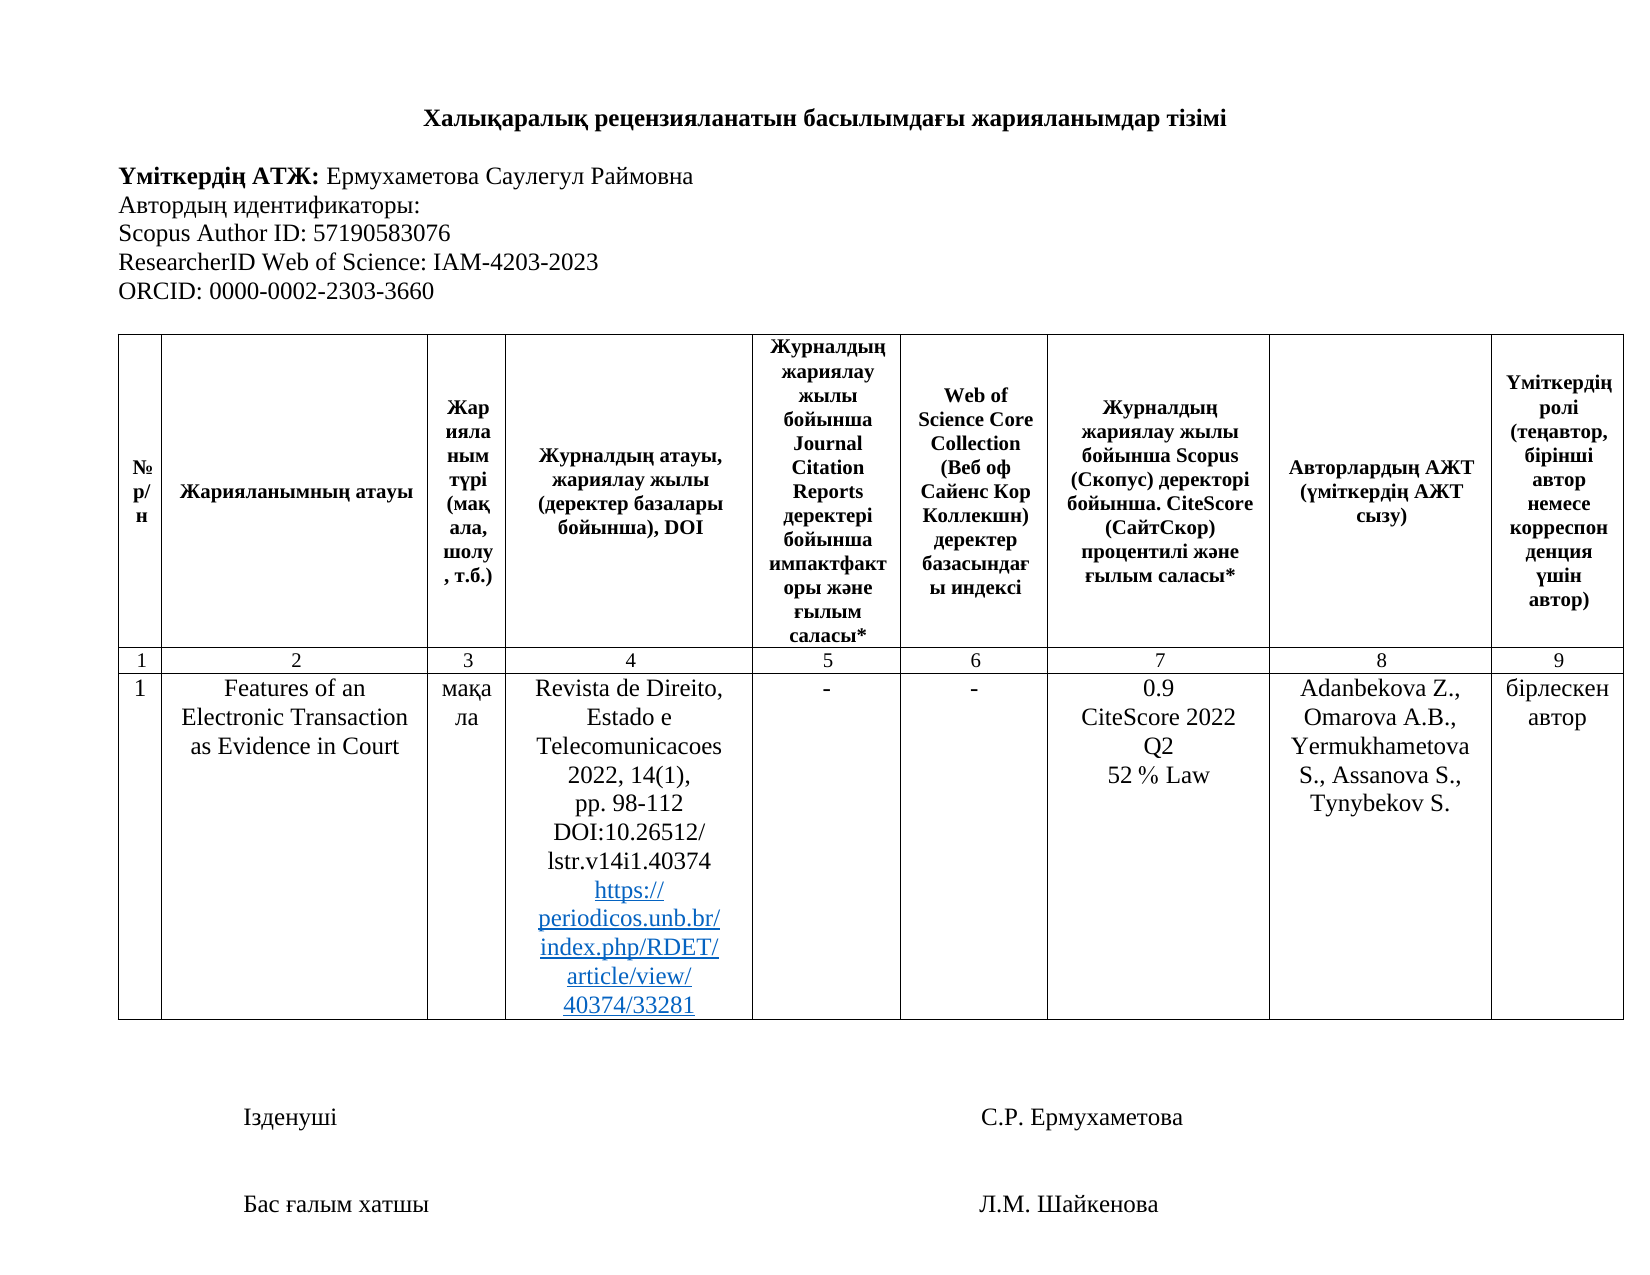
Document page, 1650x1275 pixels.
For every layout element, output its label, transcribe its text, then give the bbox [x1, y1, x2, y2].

table_header Web of Science Core Collection (Веб оф Сайенс Кор Коллекшн) деректер базасындағы индексі [901, 335, 1047, 647]
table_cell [1048, 674, 1269, 1018]
text Үміткердің АТЖ: Ермухаметова Саулегул Раймовна [118, 161, 1532, 190]
table_cell 1 [119, 648, 161, 672]
table_cell 4 [506, 648, 752, 672]
text Автордың идентификаторы: [118, 190, 1532, 218]
table_cell 3 [428, 648, 505, 672]
table_header Үміткердің ролі (теңавтор, бірінші автор немесе корреспонденция үшін автор) [1492, 335, 1623, 647]
table_header Авторлардың АЖТ (үміткердің АЖТ сызу) [1270, 335, 1491, 647]
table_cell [1270, 674, 1491, 1018]
table_cell 2 [162, 648, 427, 672]
text Халықаралық рецензияланатын басылымдағы жарияланымдар тізімі [118, 103, 1532, 132]
table_header Жарияланымның атауы [162, 335, 427, 647]
table_header Журналдың жариялау жылы бойынша Scopus (Скопус) деректорі бойынша. CiteScore (СайтСкор) процентилі және ғылым саласы* [1048, 335, 1269, 647]
table_cell - [901, 674, 1047, 1018]
table_header Журналдың атауы, жариялау жылы (деректер базалары бойынша), DOI [506, 335, 752, 647]
table_cell 1 [119, 674, 161, 1018]
text Scopus Author ID: 57190583076 [118, 218, 1532, 247]
table_cell 6 [901, 648, 1047, 672]
table_header № р/н [119, 335, 161, 647]
table_cell мақала [428, 674, 505, 1018]
table_cell 9 [1492, 648, 1623, 672]
text ORCID: 0000-0002-2303-3660 [118, 276, 1532, 305]
table_cell бірлескен автор [1492, 674, 1623, 1018]
table_cell 5 [753, 648, 900, 672]
table_cell 8 [1270, 648, 1491, 672]
text ResearcherID Web of Science: IAM-4203-2023 [118, 247, 1532, 276]
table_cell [506, 674, 752, 1018]
table_header Жарияланым түрі (мақала, шолу, т.б.) [428, 335, 505, 647]
table_cell 7 [1048, 648, 1269, 672]
table_cell - [753, 674, 900, 1018]
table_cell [162, 674, 427, 1018]
table_header Журналдың жариялау жылы бойынша Journal Citation Reports деректері бойынша импактфакторы және ғылым саласы* [753, 335, 900, 647]
